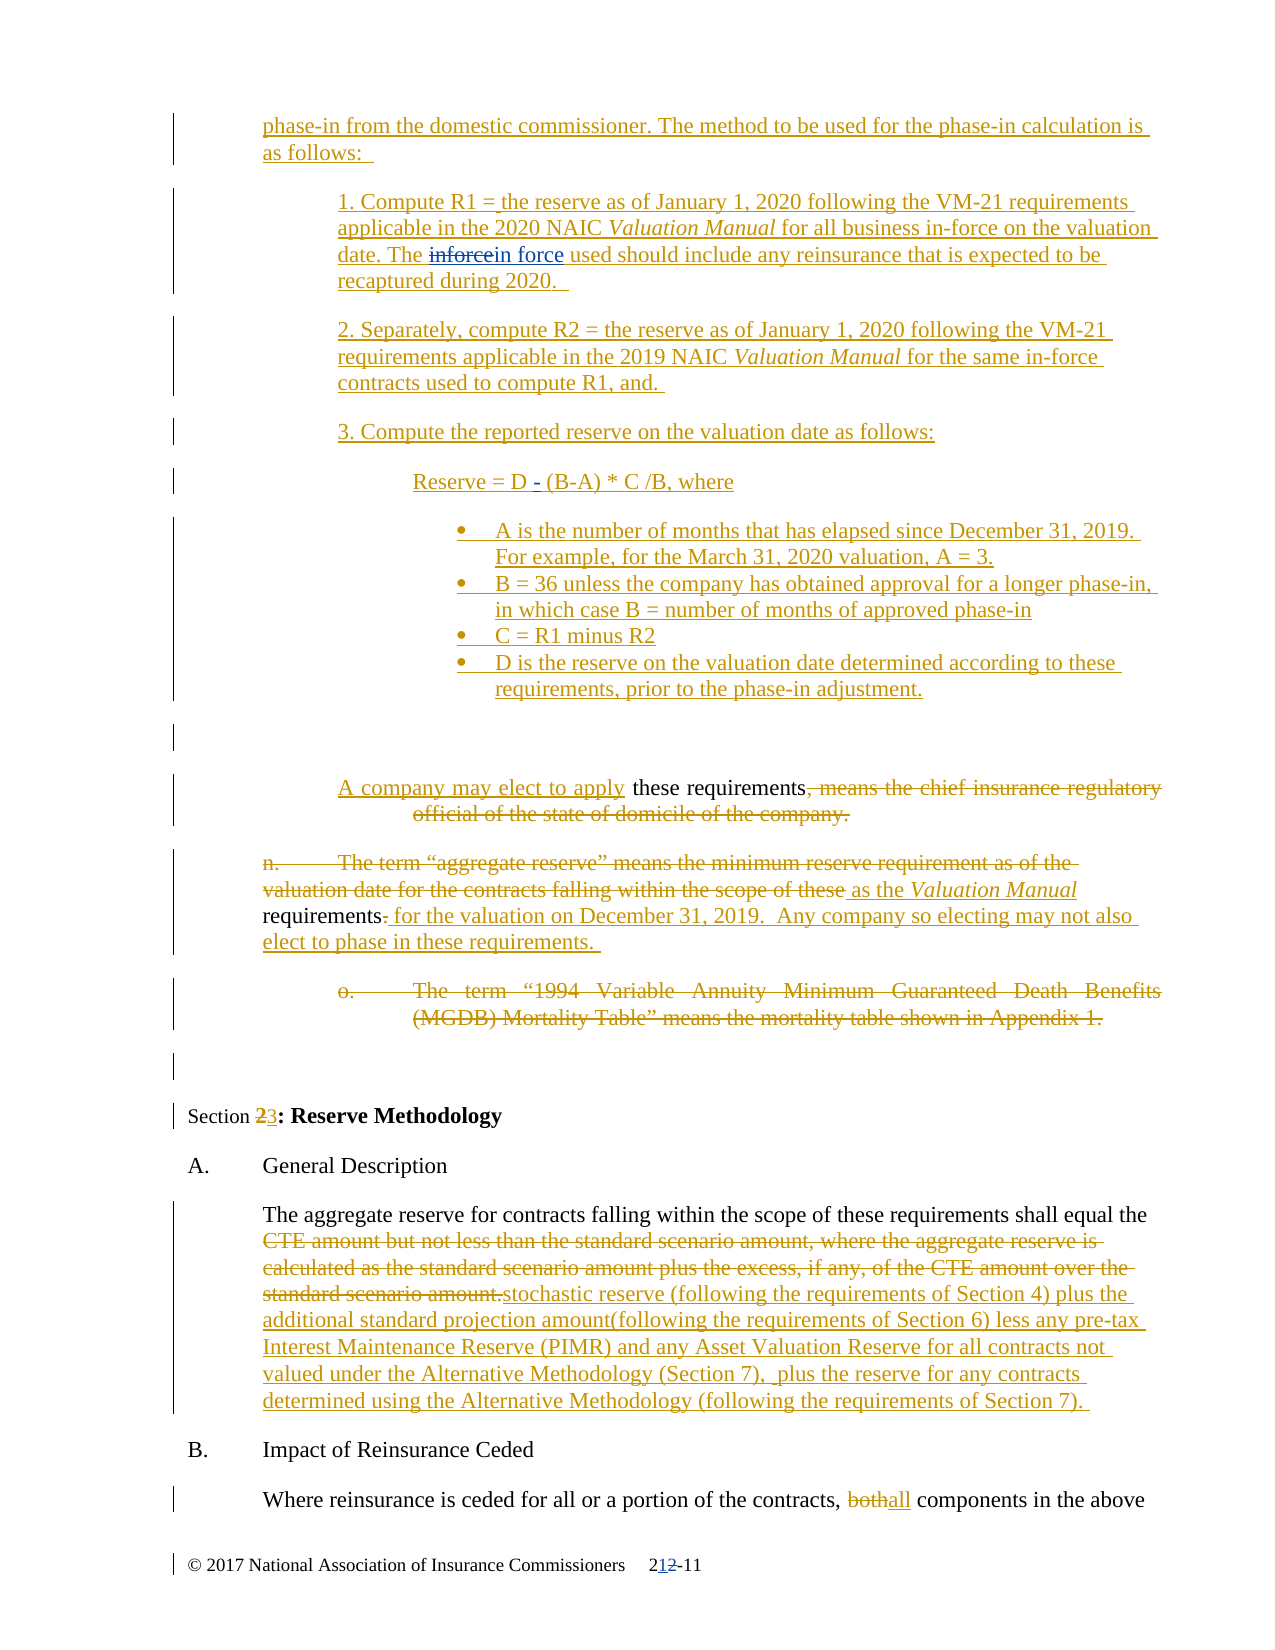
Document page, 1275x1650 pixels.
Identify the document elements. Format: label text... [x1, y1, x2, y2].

list The aggregate reserve for contracts falling within the scope of these requirements shall equal the [262, 1201, 1162, 1413]
subtitle Section : Reserve Methodology [187, 1102, 1162, 1129]
list General Description [187, 1152, 1162, 1178]
text requirements [262, 849, 1162, 955]
list Impact of Reinsurance Ceded [187, 1436, 1162, 1463]
text these requirements [337, 774, 1162, 826]
